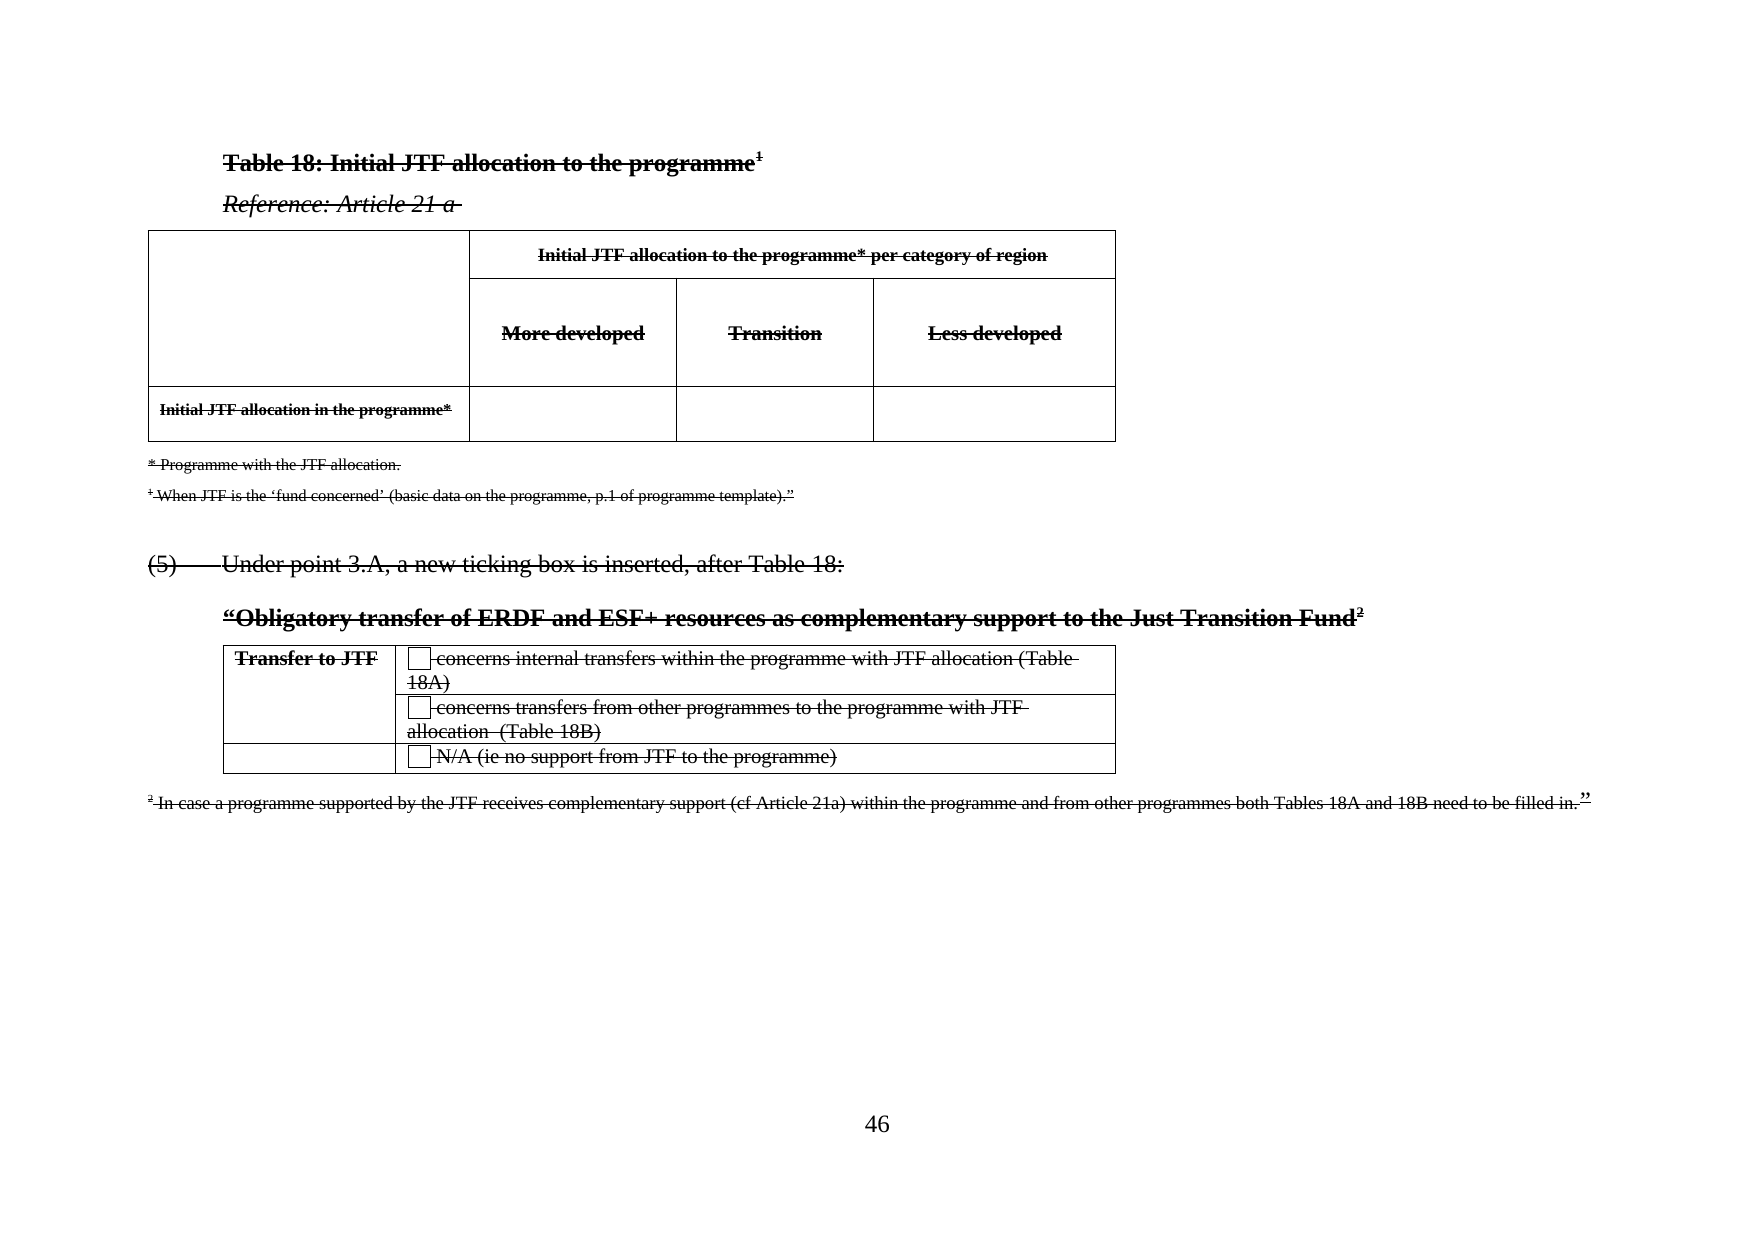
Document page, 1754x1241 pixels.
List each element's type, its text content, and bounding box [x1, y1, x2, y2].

text 2 In case a programme supported by the JTF receives complementary support (cf Article 21a) within the programme and from other programmes both Tables 18A and 18B need to be filled in.” [148, 786, 1606, 815]
text (5) Under point 3.A, a new ticking box is inserted, after Table 18: [148, 549, 1606, 578]
table_cell [470, 387, 676, 441]
table_cell concerns transfers from other programmes to the programme with JTF allocation (Table 18B) [396, 695, 1115, 743]
table_header [149, 231, 469, 386]
table_cell [224, 744, 395, 773]
table_header Initial JTF allocation to the programme* per category of region [470, 231, 1115, 278]
table_cell Less developed [874, 279, 1115, 386]
table_header concerns internal transfers within the programme with JTF allocation (Table 18A) [396, 646, 1115, 694]
text Reference: Article 21 a [223, 189, 1606, 218]
text 1 When JTF is the ‘fund concerned’ (basic data on the programme, p.1 of programme template).” [148, 486, 1606, 505]
table_cell More developed [470, 279, 676, 386]
text * Programme with the JTF allocation. [148, 454, 1606, 474]
table_cell Initial JTF allocation in the programme* [149, 387, 469, 441]
text “Obligatory transfer of ERDF and ESF+ resources as complementary support to the Just Transition Fund2 [223, 603, 1606, 632]
table_cell Transition [677, 279, 873, 386]
table_cell N/A (ie no support from JTF to the programme) [396, 744, 1115, 773]
table_cell [677, 387, 873, 441]
table_header Transfer to JTF [224, 646, 395, 743]
text Table 18: Initial JTF allocation to the programme1 [223, 148, 1606, 176]
table_cell [874, 387, 1115, 441]
